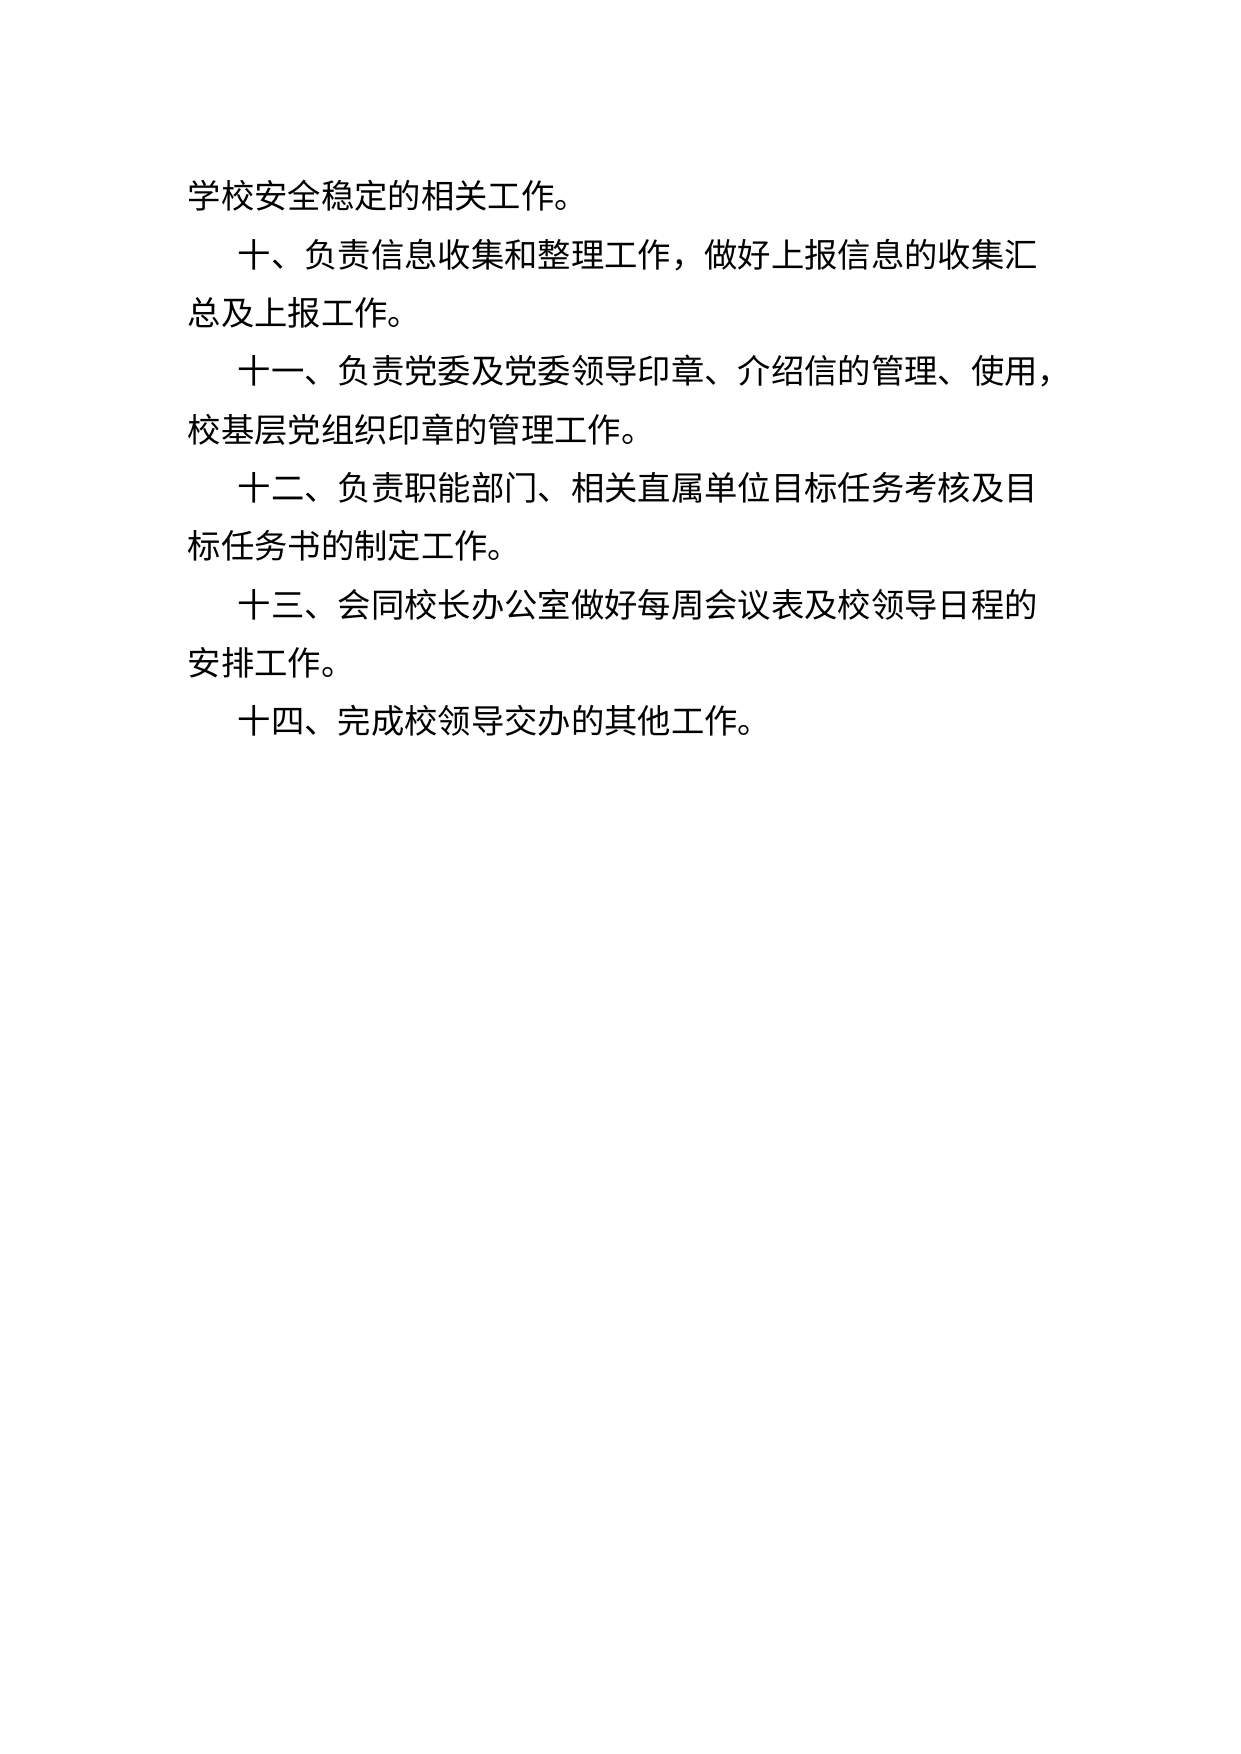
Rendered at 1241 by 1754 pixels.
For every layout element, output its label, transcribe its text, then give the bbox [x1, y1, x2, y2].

text 十、负责信息收集和整理工作，做好上报信息的收集汇总及上报工作。 [187, 220, 1053, 337]
text 十四、完成校领导交办的其他工作。 [187, 687, 1053, 745]
text 十三、会同校长办公室做好每周会议表及校领导日程的安排工作。 [187, 570, 1053, 687]
text 十二、负责职能部门、相关直属单位目标任务考核及目标任务书的制定工作。 [187, 454, 1053, 570]
text 十一、负责党委及党委领导印章、介绍信的管理、使用，校基层党组织印章的管理工作。 [187, 337, 1053, 454]
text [187, 162, 1053, 220]
